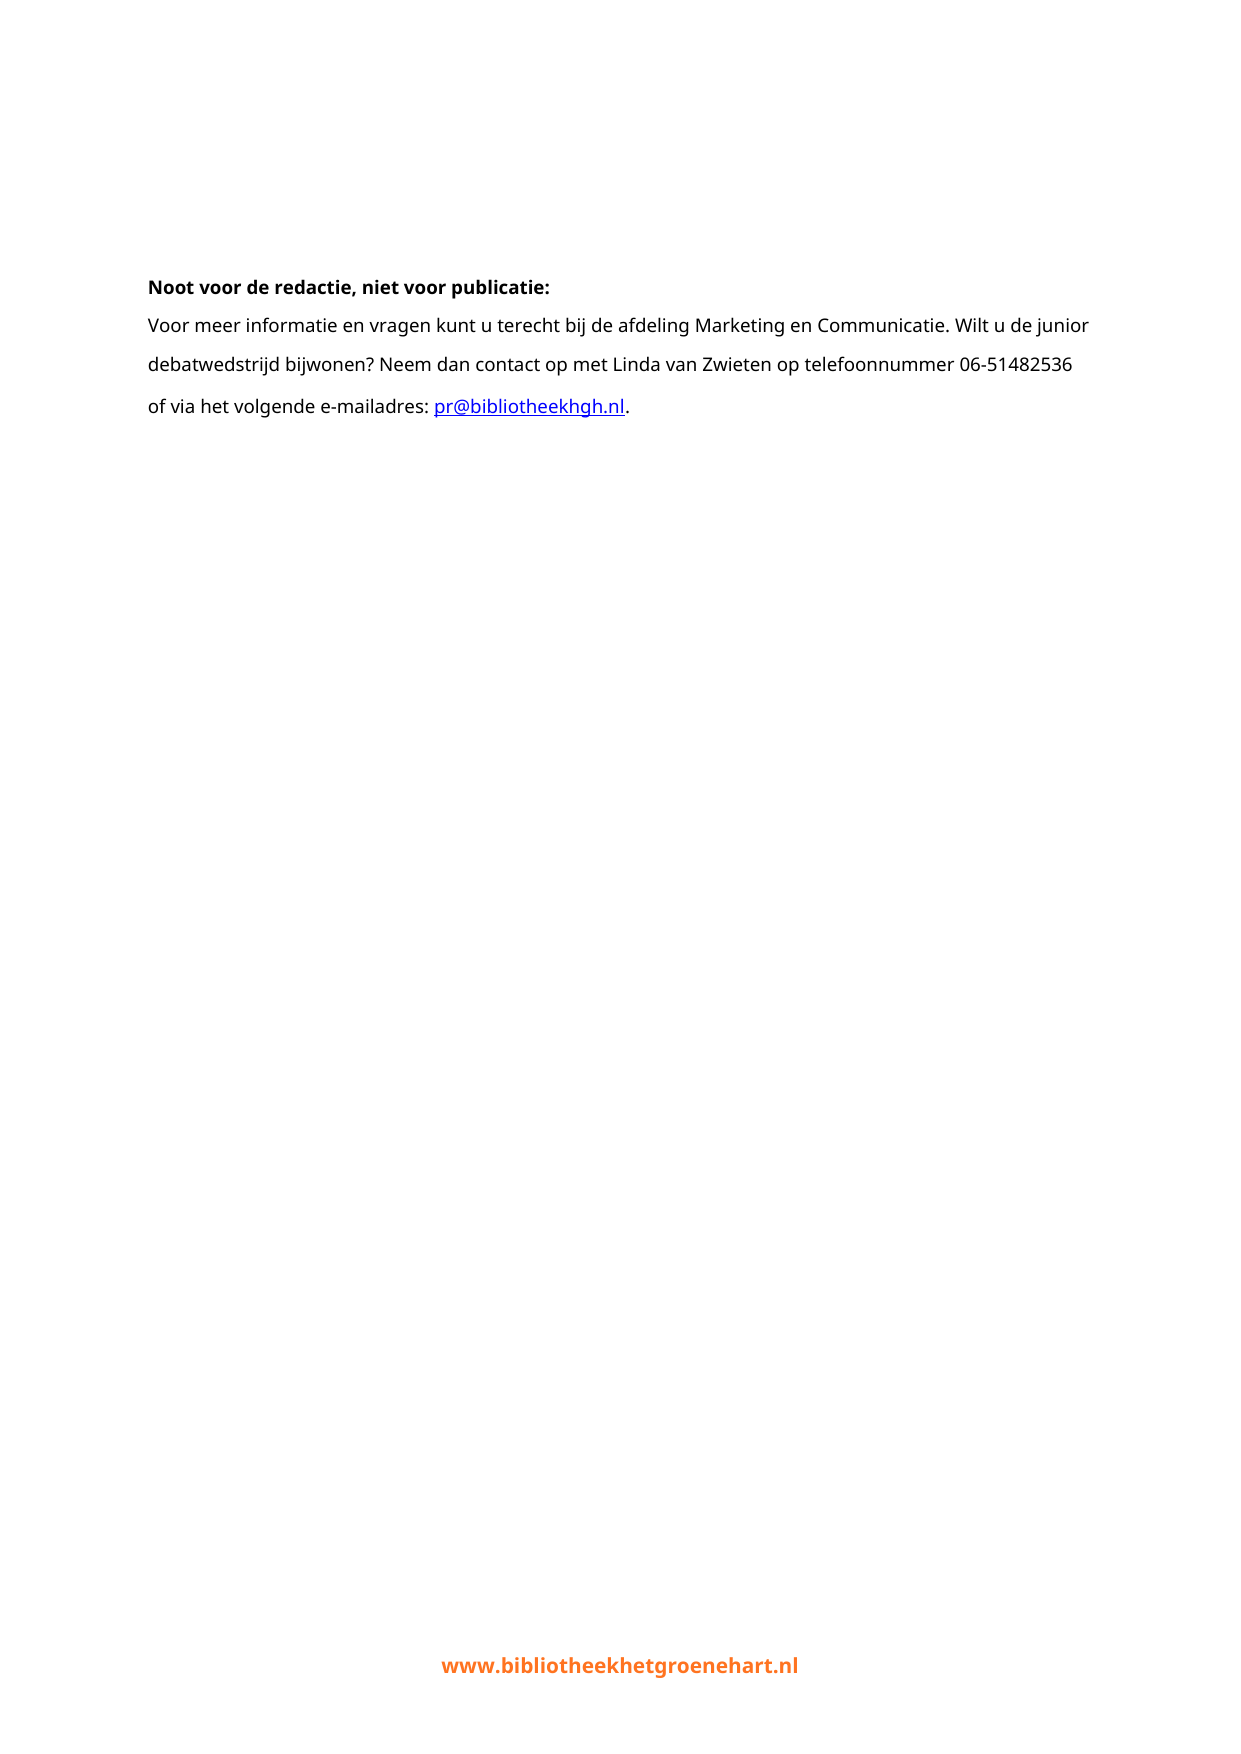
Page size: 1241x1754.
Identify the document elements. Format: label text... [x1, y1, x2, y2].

text Noot voor de redactie, niet voor publicatie: [148, 236, 1092, 300]
text Voor meer informatie en vragen kunt u terecht bij de afdeling Marketing en Communicatie. Wilt u de junior debatwedstrijd bijwonen? Neem dan contact op met Linda van Zwieten op telefoonnummer 06-51482536 of via het volgende e-mailadres: pr@bibliotheekhgh.nl. [148, 313, 1092, 419]
